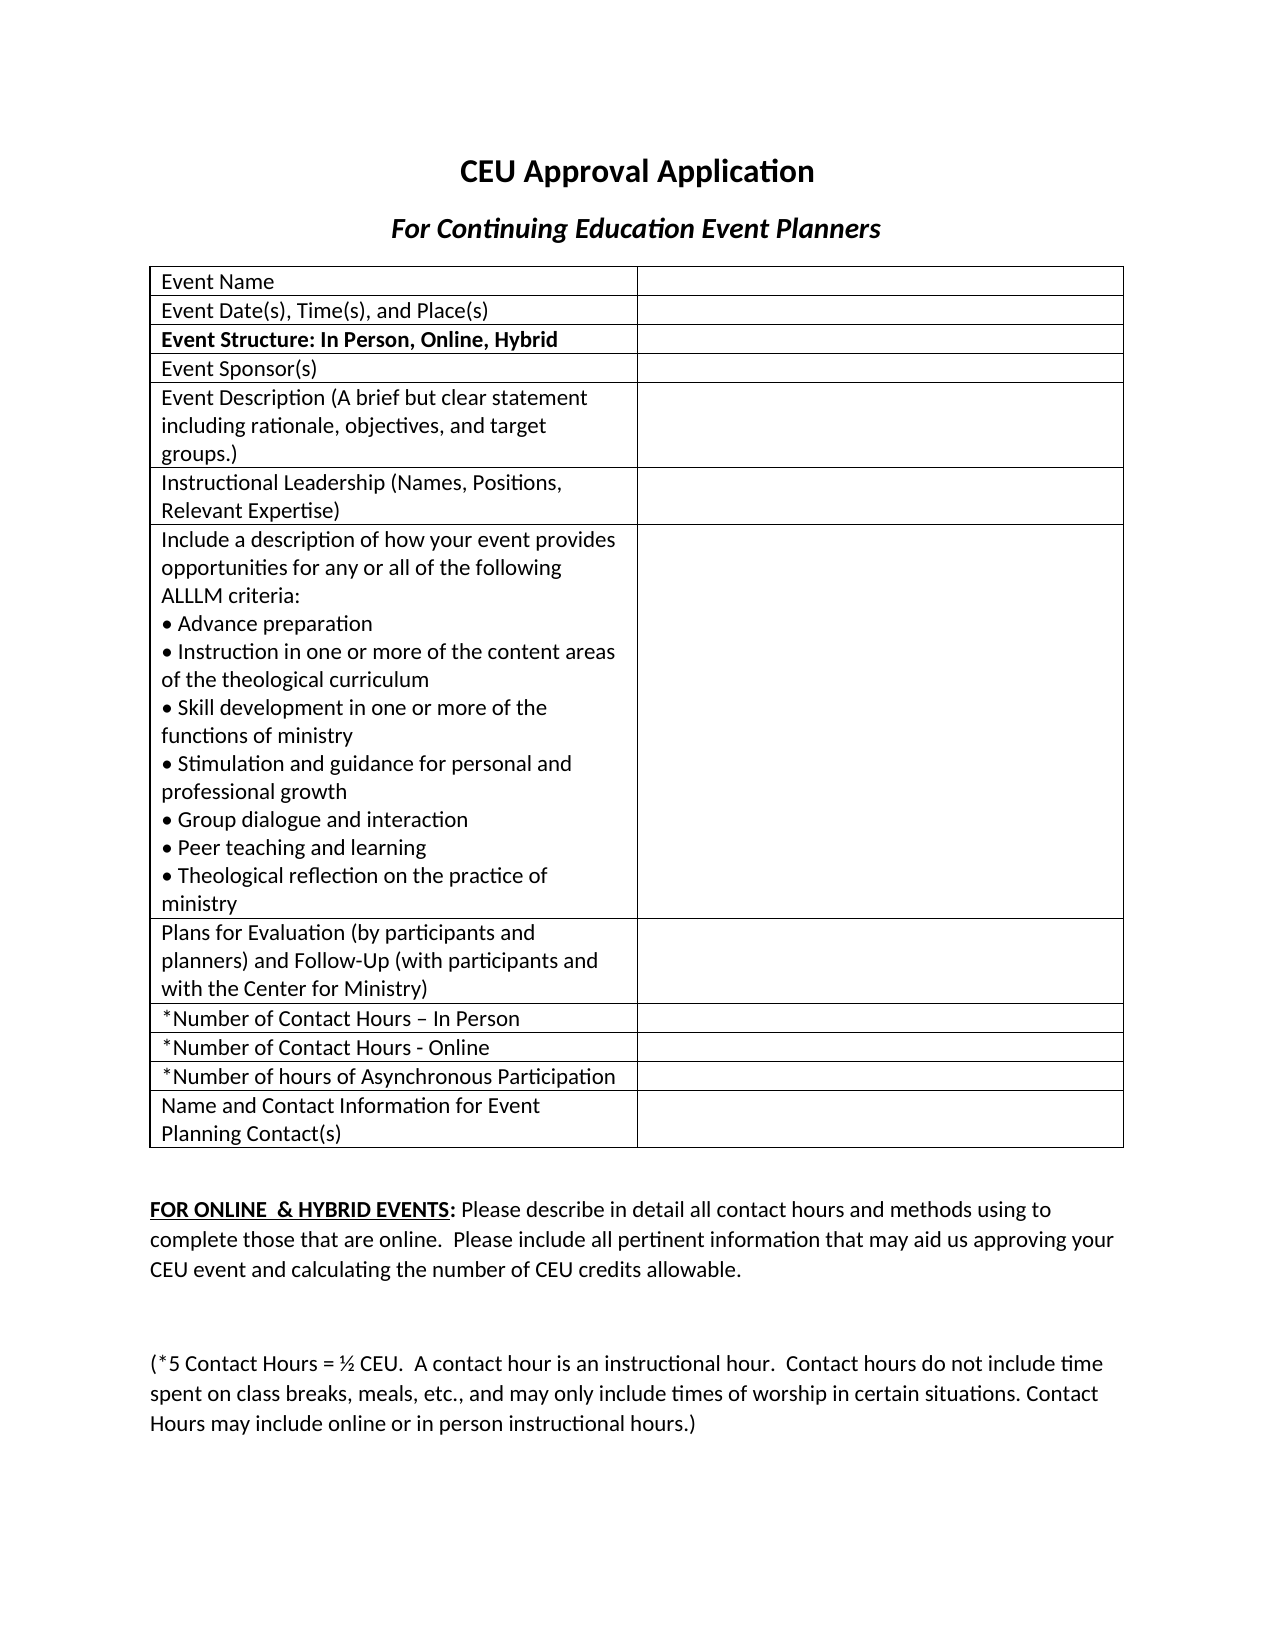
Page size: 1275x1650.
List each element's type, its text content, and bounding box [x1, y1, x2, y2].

table_cell [638, 383, 1123, 467]
table_cell [638, 1033, 1123, 1061]
table_cell Event Sponsor(s) [151, 354, 637, 382]
table_cell [638, 296, 1123, 324]
text FOR ONLINE & HYBRID EVENTS: Please describe in detail all contact hours and methods using to complete those that are online. Please include all pertinent information that may aid us approving your CEU event and calculating the number of CEU credits allowable. [150, 1195, 1125, 1283]
table_cell Instructional Leadership (Names, Positions, Relevant Expertise) [151, 468, 637, 524]
table_cell Event Structure: In Person, Online, Hybrid [151, 325, 637, 353]
table_cell [638, 325, 1123, 353]
table_cell [638, 1062, 1123, 1090]
text For Continuing Education Event Planners [150, 211, 1125, 246]
table_cell *Number of hours of Asynchronous Participation [151, 1062, 637, 1090]
table_header Event Name [151, 267, 637, 295]
table_cell [638, 525, 1123, 917]
table_cell [638, 1004, 1123, 1032]
table_cell [638, 919, 1123, 1003]
text CEU Approval Application [150, 150, 1125, 191]
table_cell Name and Contact Information for Event Planning Contact(s) [151, 1091, 637, 1147]
table_cell Event Description (A brief but clear statement including rationale, objectives, and target groups.) [151, 383, 637, 467]
table_cell *Number of Contact Hours – In Person [151, 1004, 637, 1032]
table_cell [638, 468, 1123, 524]
table_cell [638, 1091, 1123, 1147]
table_cell Include a description of how your event provides opportunities for any or all of the following ALLLM criteria: • Advance preparation • Instruction in one or more of the content areas of the theological curriculum • Skill development in one or more of the functions of ministry • Stimulation and guidance for personal and professional growth • Group dialogue and interaction • Peer teaching and learning • Theological reflection on the practice of ministry [151, 525, 637, 917]
text (*5 Contact Hours = ½ CEU. A contact hour is an instructional hour. Contact hours do not include time spent on class breaks, meals, etc., and may only include times of worship in certain situations. Contact Hours may include online or in person instructional hours.) [150, 1349, 1125, 1437]
table_cell [638, 354, 1123, 382]
table_cell *Number of Contact Hours - Online [151, 1033, 637, 1061]
table_header [638, 267, 1123, 295]
table_cell Plans for Evaluation (by participants and planners) and Follow-Up (with participants and with the Center for Ministry) [151, 919, 637, 1003]
table_cell Event Date(s), Time(s), and Place(s) [151, 296, 637, 324]
